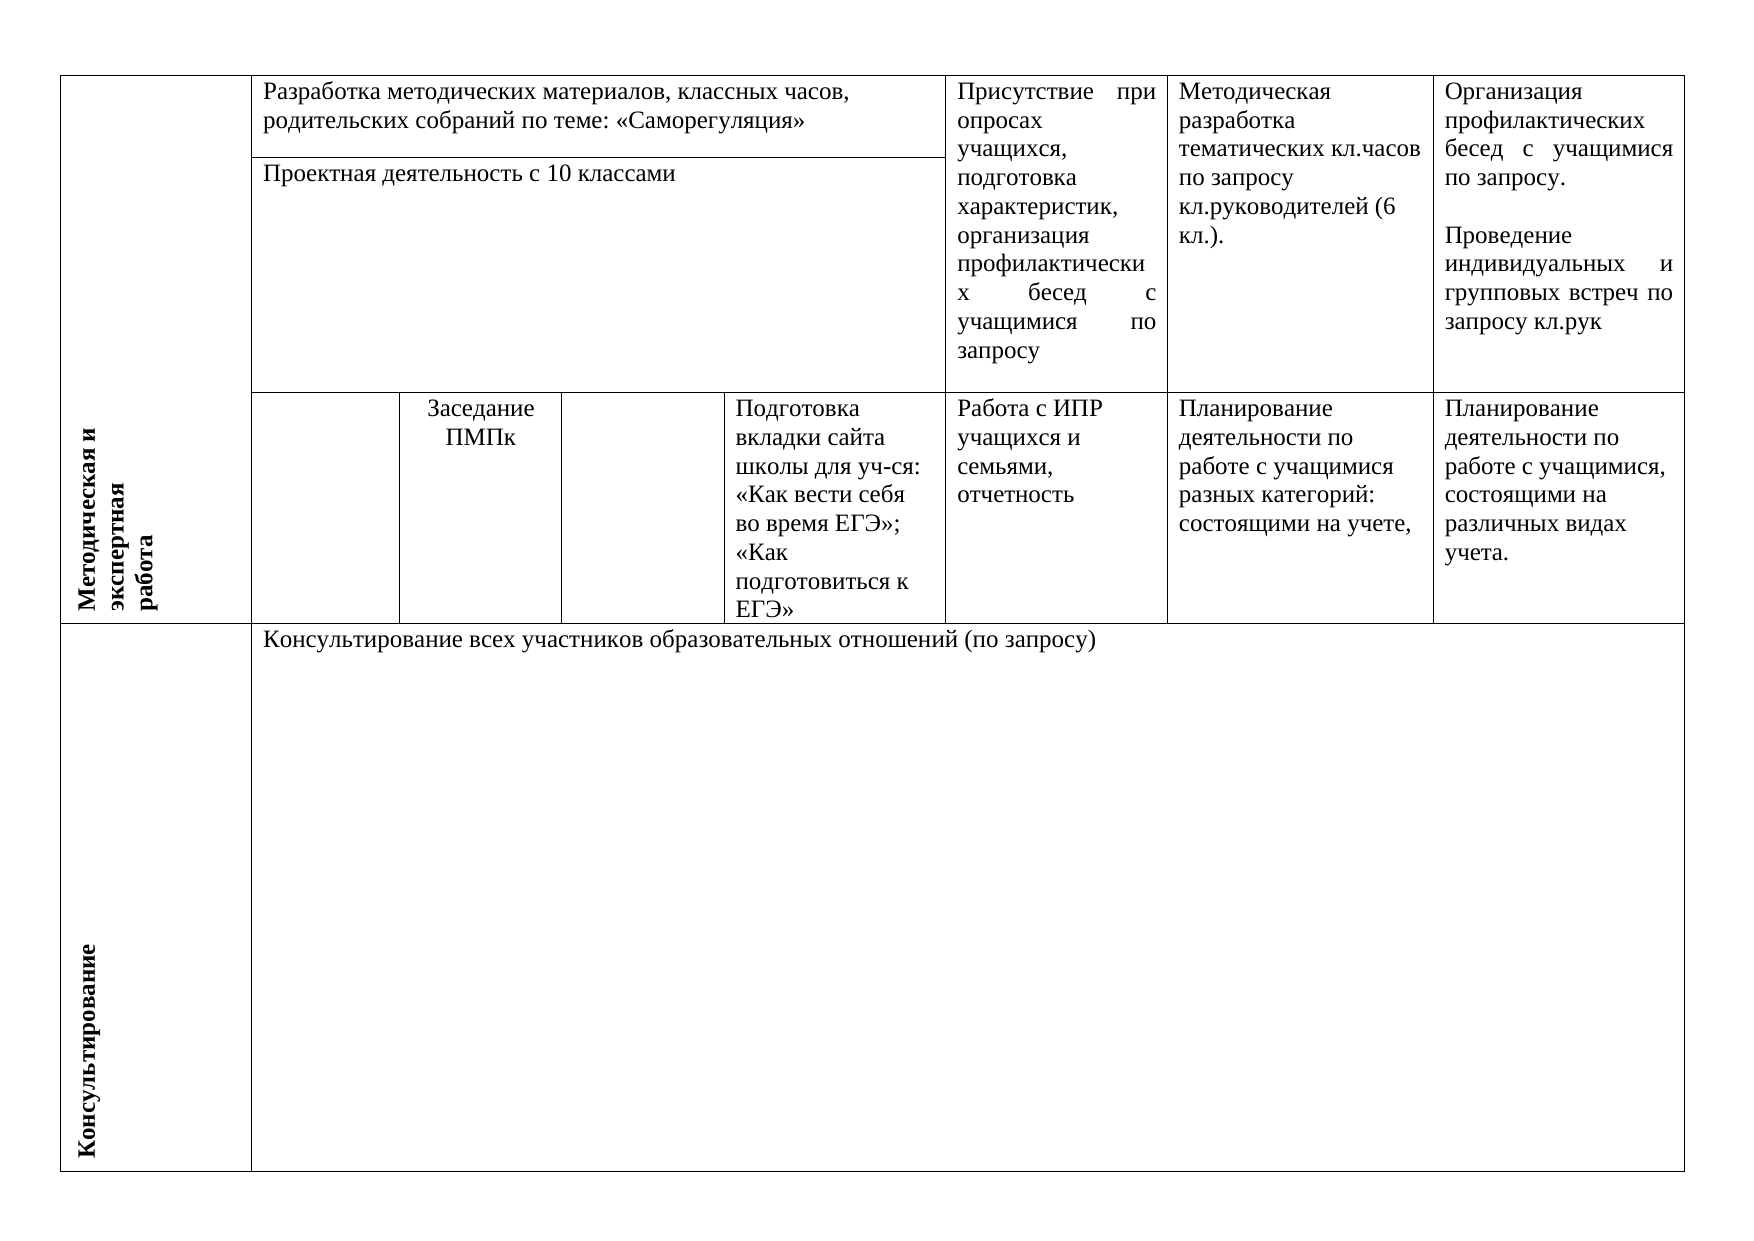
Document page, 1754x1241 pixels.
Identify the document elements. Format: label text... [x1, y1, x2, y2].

table_cell [252, 393, 399, 623]
table_cell Консультирование [61, 624, 251, 1171]
table_cell Планирование деятельности по работе с учащимися, состоящими на различных видах учета. [1434, 393, 1684, 623]
table_cell Планирование деятельности по работе с учащимися разных категорий: состоящими на учете, [1168, 393, 1433, 623]
table_cell Заседание ПМПк [400, 393, 561, 623]
table_cell Организация профилактических бесед с учащимися по запросу. Проведение индивидуальных и групповых встреч по запросу кл.рук [1434, 76, 1684, 392]
table_cell Проектная деятельность с 10 классами [252, 158, 945, 392]
table_cell Работа с ИПР учащихся и семьями, отчетность [946, 393, 1167, 623]
table_cell [562, 393, 724, 623]
table_cell Разработка методических материалов, классных часов, родительских собраний по теме: «Саморегуляция» [252, 76, 945, 157]
table_cell Консультирование всех участников образовательных отношений (по запросу) [252, 624, 1684, 1171]
table_cell Присутствие при опросах учащихся, подготовка характеристик, организация профилактических бесед с учащимися по запросу [946, 76, 1167, 392]
table_cell Подготовка вкладки сайта школы для уч-ся: «Как вести себя во время ЕГЭ»; «Как подготовиться к ЕГЭ» [725, 393, 945, 623]
table_cell Методическая разработка тематических кл.часов по запросу кл.руководителей (6 кл.). [1168, 76, 1433, 392]
table_cell Методическая и экспертная работа [61, 76, 251, 623]
